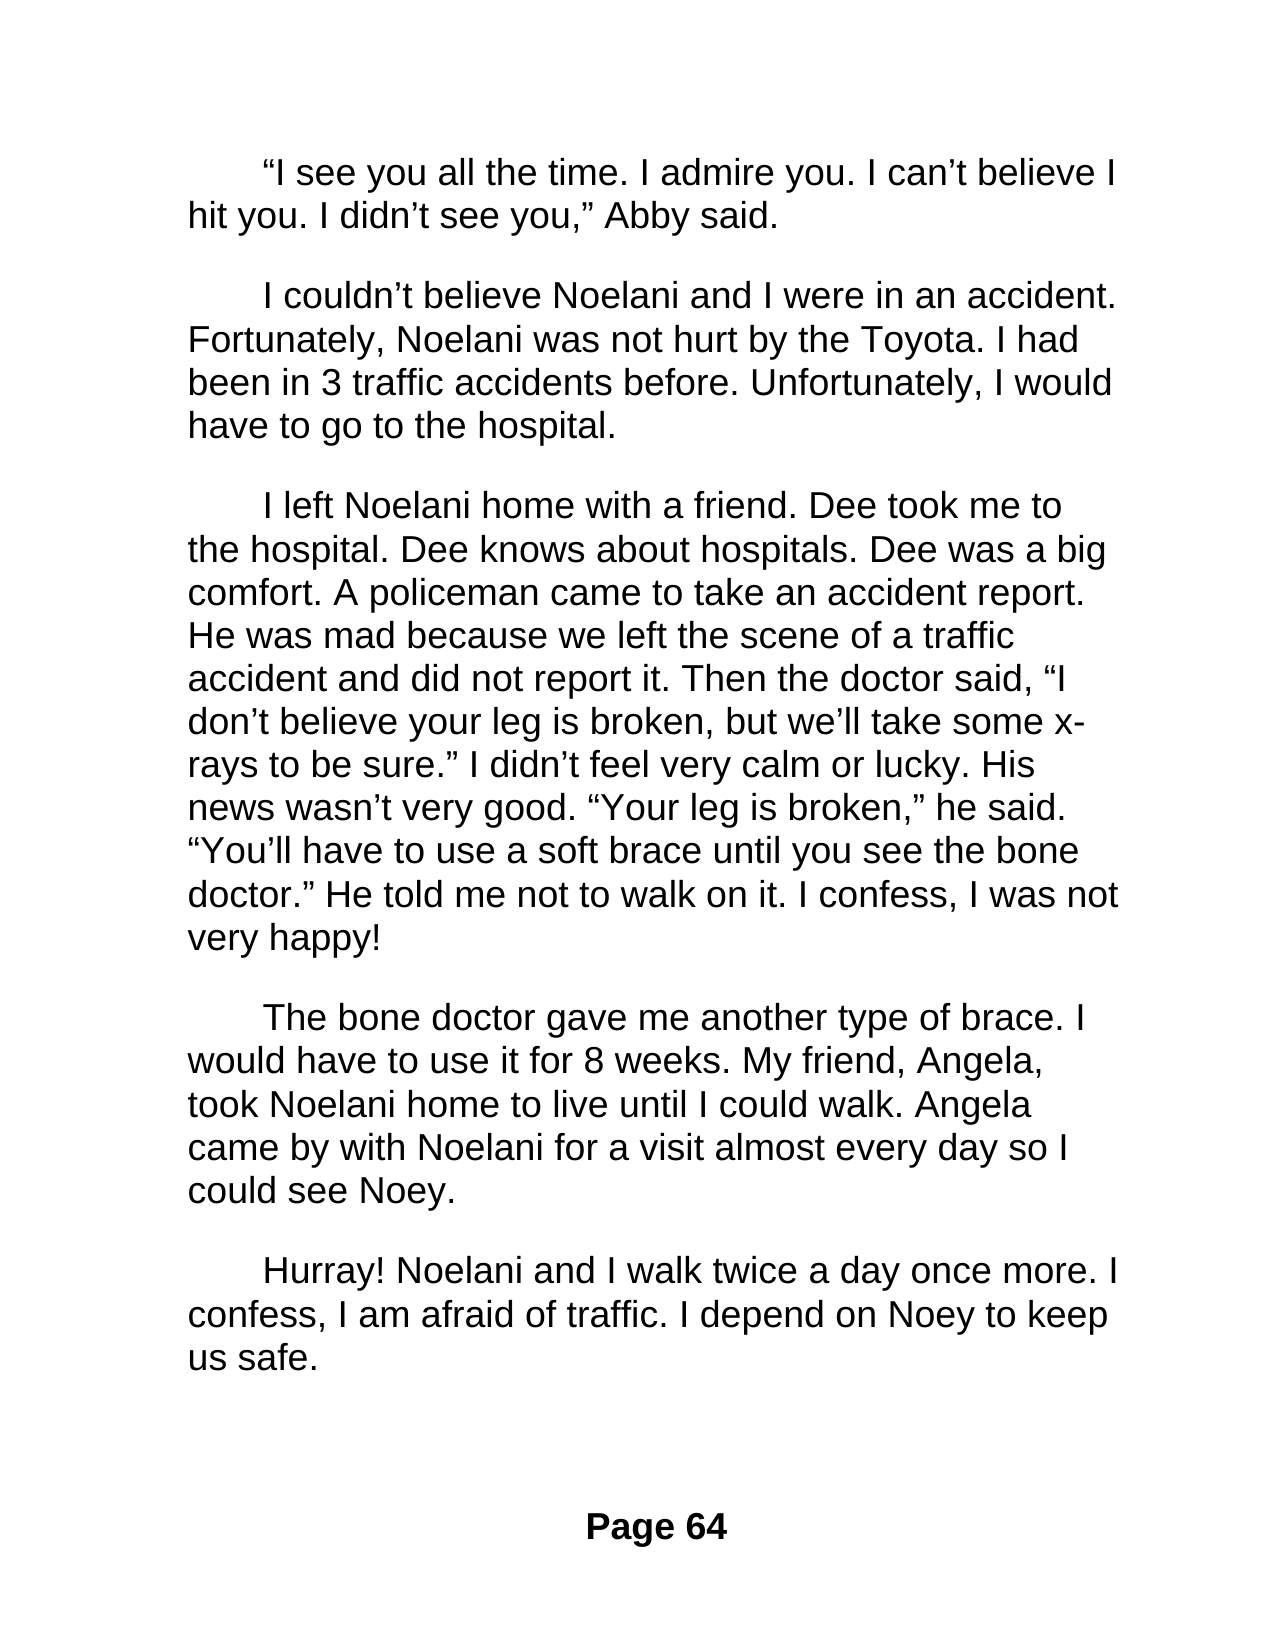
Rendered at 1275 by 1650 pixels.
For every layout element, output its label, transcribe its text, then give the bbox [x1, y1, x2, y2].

text “I see you all the time. I admire you. I can’t believe I hit you. I didn’t see you,” Abby said. [187, 150, 1125, 236]
text I left Noelani home with a friend. Dee took me to the hospital. Dee knows about hospitals. Dee was a big comfort. A policeman came to take an accident report. He was mad because we left the scene of a traffic accident and did not report it. Then the doctor said, “I don’t believe your leg is broken, but we’ll take some x-rays to be sure.” I didn’t feel very calm or lucky. His news wasn’t very good. “Your leg is broken,” he said. “You’ll have to use a soft brace until you see the bone doctor.” He told me not to walk on it. I confess, I was not very happy! [187, 484, 1125, 958]
text The bone doctor gave me another type of brace. I would have to use it for 8 weeks. My friend, Angela, took Noelani home to live until I could walk. Angela came by with Noelani for a visit almost every day so I could see Noey. [187, 996, 1125, 1211]
text I couldn’t believe Noelani and I were in an accident. Fortunately, Noelani was not hurt by the Toyota. I had been in 3 traffic accidents before. Unfortunately, I would have to go to the hospital. [187, 274, 1125, 446]
text Hurray! Noelani and I walk twice a day once more. I confess, I am afraid of traffic. I depend on Noey to keep us safe. [187, 1249, 1125, 1378]
